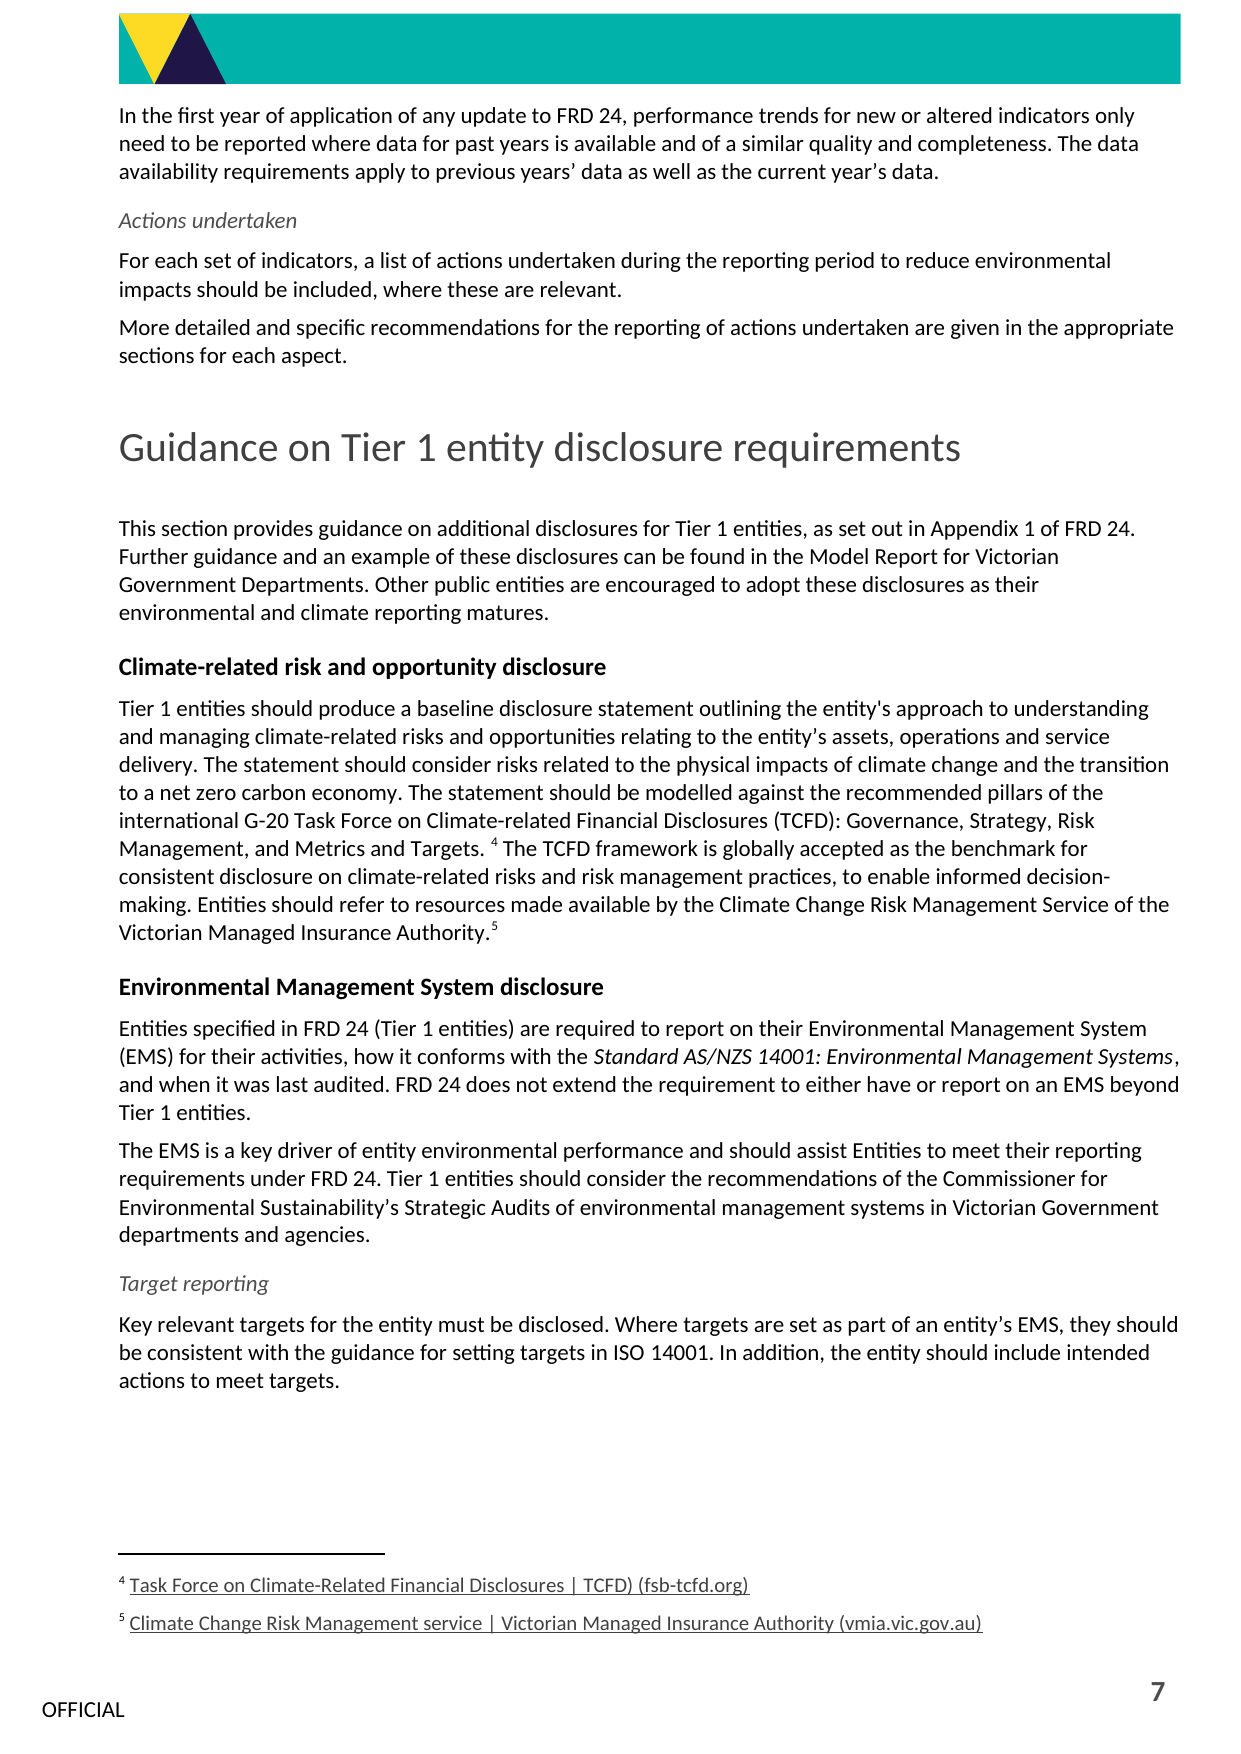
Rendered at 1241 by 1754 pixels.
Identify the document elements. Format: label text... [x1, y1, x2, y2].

text Tier 1 entities should produce a baseline disclosure statement outlining the entity's approach to understanding and managing climate-related risks and opportunities relating to the entity’s assets, operations and service delivery. The statement should consider risks related to the physical impacts of climate change and the transition to a net zero carbon economy. The statement should be modelled against the recommended pillars of the international G-20 Task Force on Climate-related Financial Disclosures (TCFD): Governance, Strategy, Risk Management, and Metrics and Targets. The TCFD framework is globally accepted as the benchmark for consistent disclosure on climate-related risks and risk management practices, to enable informed decision-making. Entities should refer to resources made available by the Climate Change Risk Management Service of the Victorian Managed Insurance Authority. [118, 694, 1182, 946]
text This section provides guidance on additional disclosures for Tier 1 entities, as set out in Appendix 1 of FRD 24. Further guidance and an example of these disclosures can be found in the Model Report for Victorian Government Departments. Other public entities are encouraged to adopt these disclosures as their environmental and climate reporting matures. [118, 514, 1182, 626]
subtitle Target reporting [118, 1269, 1182, 1297]
text Key relevant targets for the entity must be disclosed. Where targets are set as part of an entity’s EMS, they should be consistent with the guidance for setting targets in ISO 14001. In addition, the entity should include intended actions to meet targets. [118, 1310, 1182, 1394]
text In the first year of application of any update to FRD 24, performance trends for new or altered indicators only need to be reported where data for past years is available and of a similar quality and completeness. The data availability requirements apply to previous years’ data as well as the current year’s data. [118, 101, 1182, 185]
subtitle Actions undertaken [118, 206, 1182, 234]
subtitle Climate-related risk and opportunity disclosure [118, 651, 1182, 681]
subtitle Guidance on Tier 1 entity disclosure requirements [118, 421, 1182, 472]
text For each set of indicators, a list of actions undertaken during the reporting period to reduce environmental impacts should be included, where these are relevant. [118, 247, 1182, 303]
text The EMS is a key driver of entity environmental performance and should assist Entities to meet their reporting requirements under FRD 24. Tier 1 entities should consider the recommendations of the Commissioner for Environmental Sustainability’s Strategic Audits of environmental management systems in Victorian Government departments and agencies. [118, 1137, 1182, 1249]
text More detailed and specific recommendations for the reporting of actions undertaken are given in the appropriate sections for each aspect. [118, 313, 1182, 369]
subtitle Environmental Management System disclosure [118, 971, 1182, 1002]
text Entities specified in FRD 24 (Tier 1 entities) are required to report on their Environmental Management System (EMS) for their activities, how it conforms with the Standard AS/NZS 14001: Environmental Management Systems, and when it was last audited. FRD 24 does not extend the requirement to either have or report on an EMS beyond Tier 1 entities. [118, 1014, 1182, 1126]
